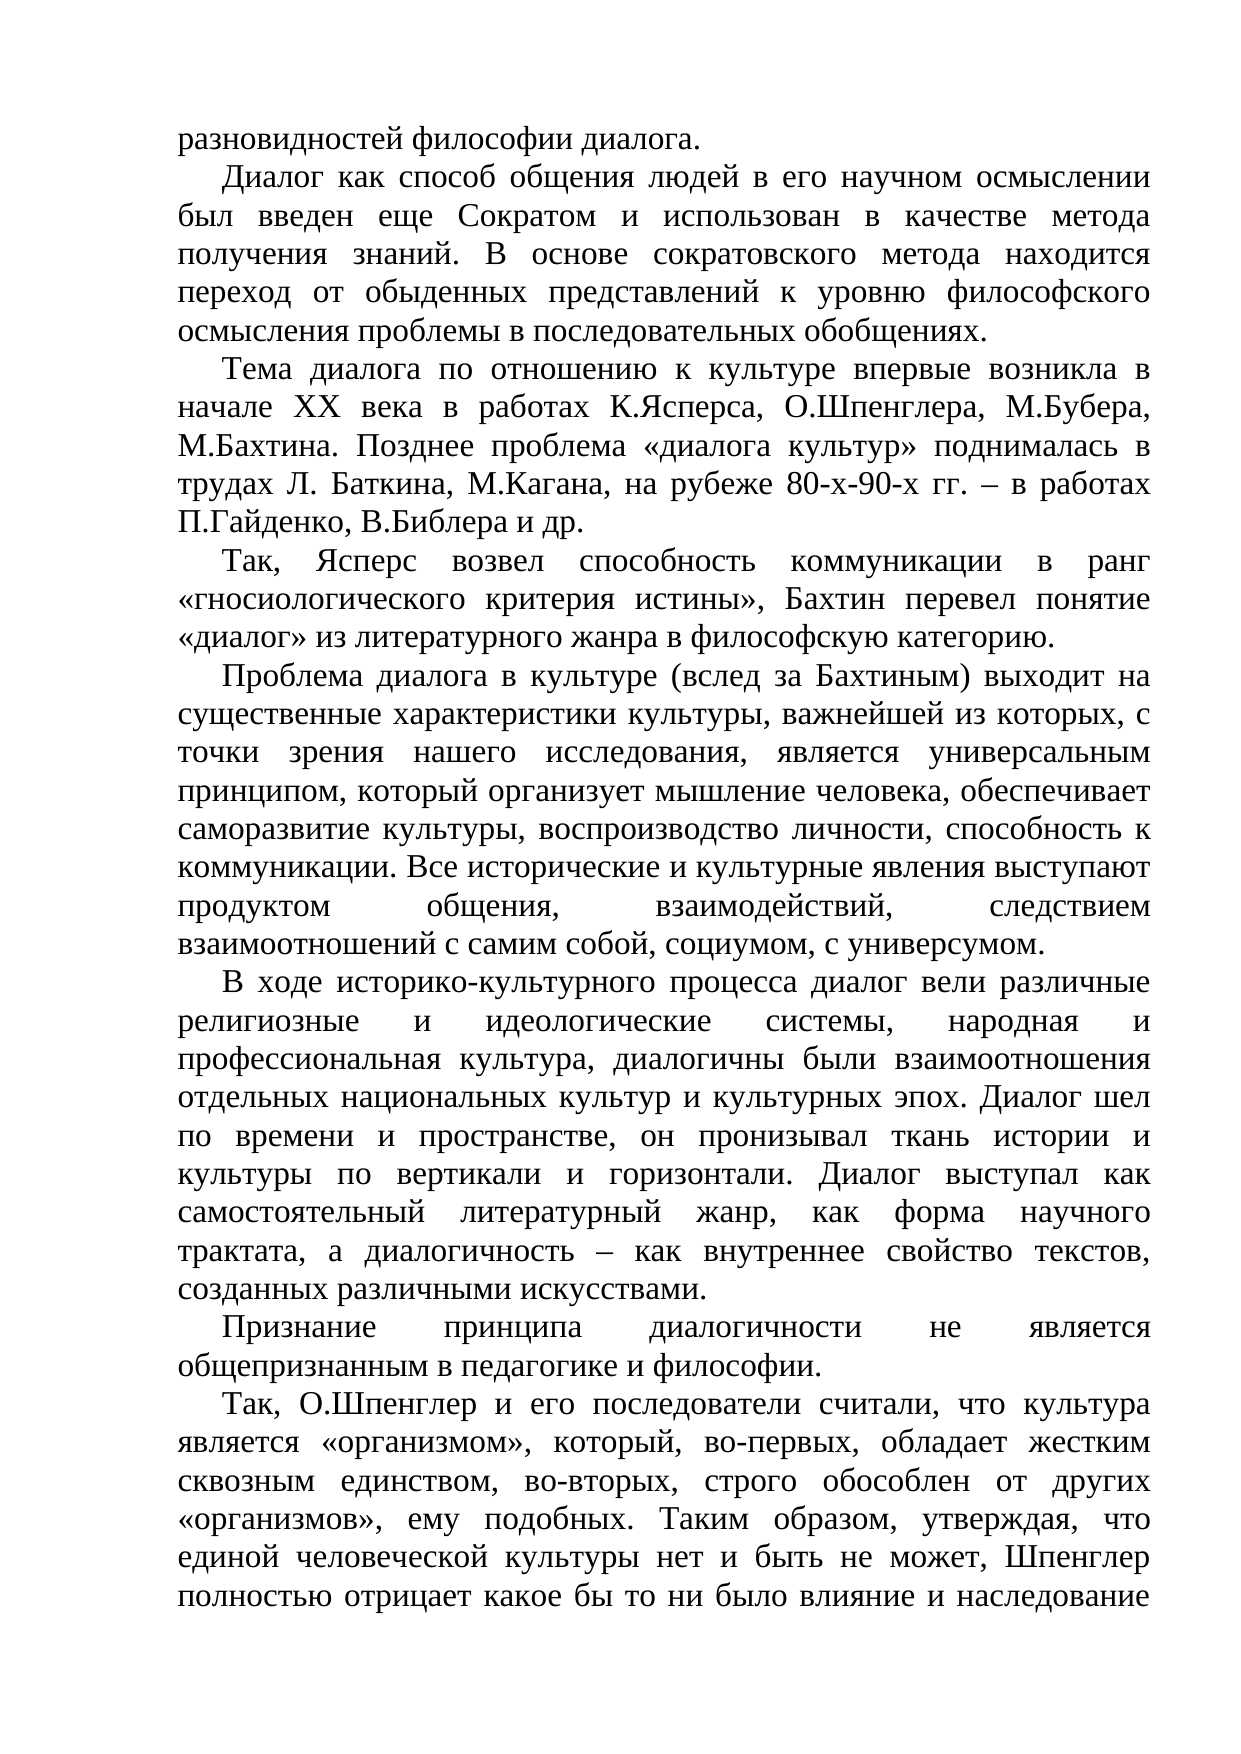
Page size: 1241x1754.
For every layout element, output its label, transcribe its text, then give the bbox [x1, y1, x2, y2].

text Так, Ясперс возвел способность коммуникации в ранг «гносиологического критерия истины», Бахтин перевел понятие «диалог» из литературного жанра в философскую категорию. [177, 540, 1152, 655]
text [177, 1383, 1152, 1613]
text Признание принципа диалогичности не является общепризнанным в педагогике и философии. [177, 1306, 1152, 1383]
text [177, 118, 1152, 156]
text В ходе историко-культурного процесса диалог вели различные религиозные и идеологические системы, народная и профессиональная культура, диалогичны были взаимоотношения отдельных национальных культур и культурных эпох. Диалог шел по времени и пространстве, он пронизывал ткань истории и культуры по вертикали и горизонтали. Диалог выступал как самостоятельный литературный жанр, как форма научного трактата, а диалогичность – как внутреннее свойство текстов, созданных различными искусствами. [177, 961, 1152, 1306]
text Проблема диалога в культуре (вслед за Бахтиным) выходит на существенные характеристики культуры, важнейшей из которых, с точки зрения нашего исследования, является универсальным принципом, который организует мышление человека, обеспечивает саморазвитие культуры, воспроизводство личности, способность к коммуникации. Все исторические и культурные явления выступают продуктом общения, взаимодействий, следствием взаимоотношений с самим собой, социумом, с универсумом. [177, 655, 1152, 961]
text Тема диалога по отношению к культуре впервые возникла в начале XX века в работах К.Ясперса, О.Шпенглера, М.Бубера, М.Бахтина. Позднее проблема «диалога культур» поднималась в трудах Л. Баткина, М.Кагана, на рубеже 80-х-90-х гг. – в работах П.Гайденко, В.Библера и др. [177, 348, 1152, 540]
text Диалог как способ общения людей в его научном осмыслении был введен еще Сократом и использован в качестве метода получения знаний. В основе сократовского метода находится переход от обыденных представлений к уровню философского осмысления проблемы в последовательных обобщениях. [177, 156, 1152, 348]
